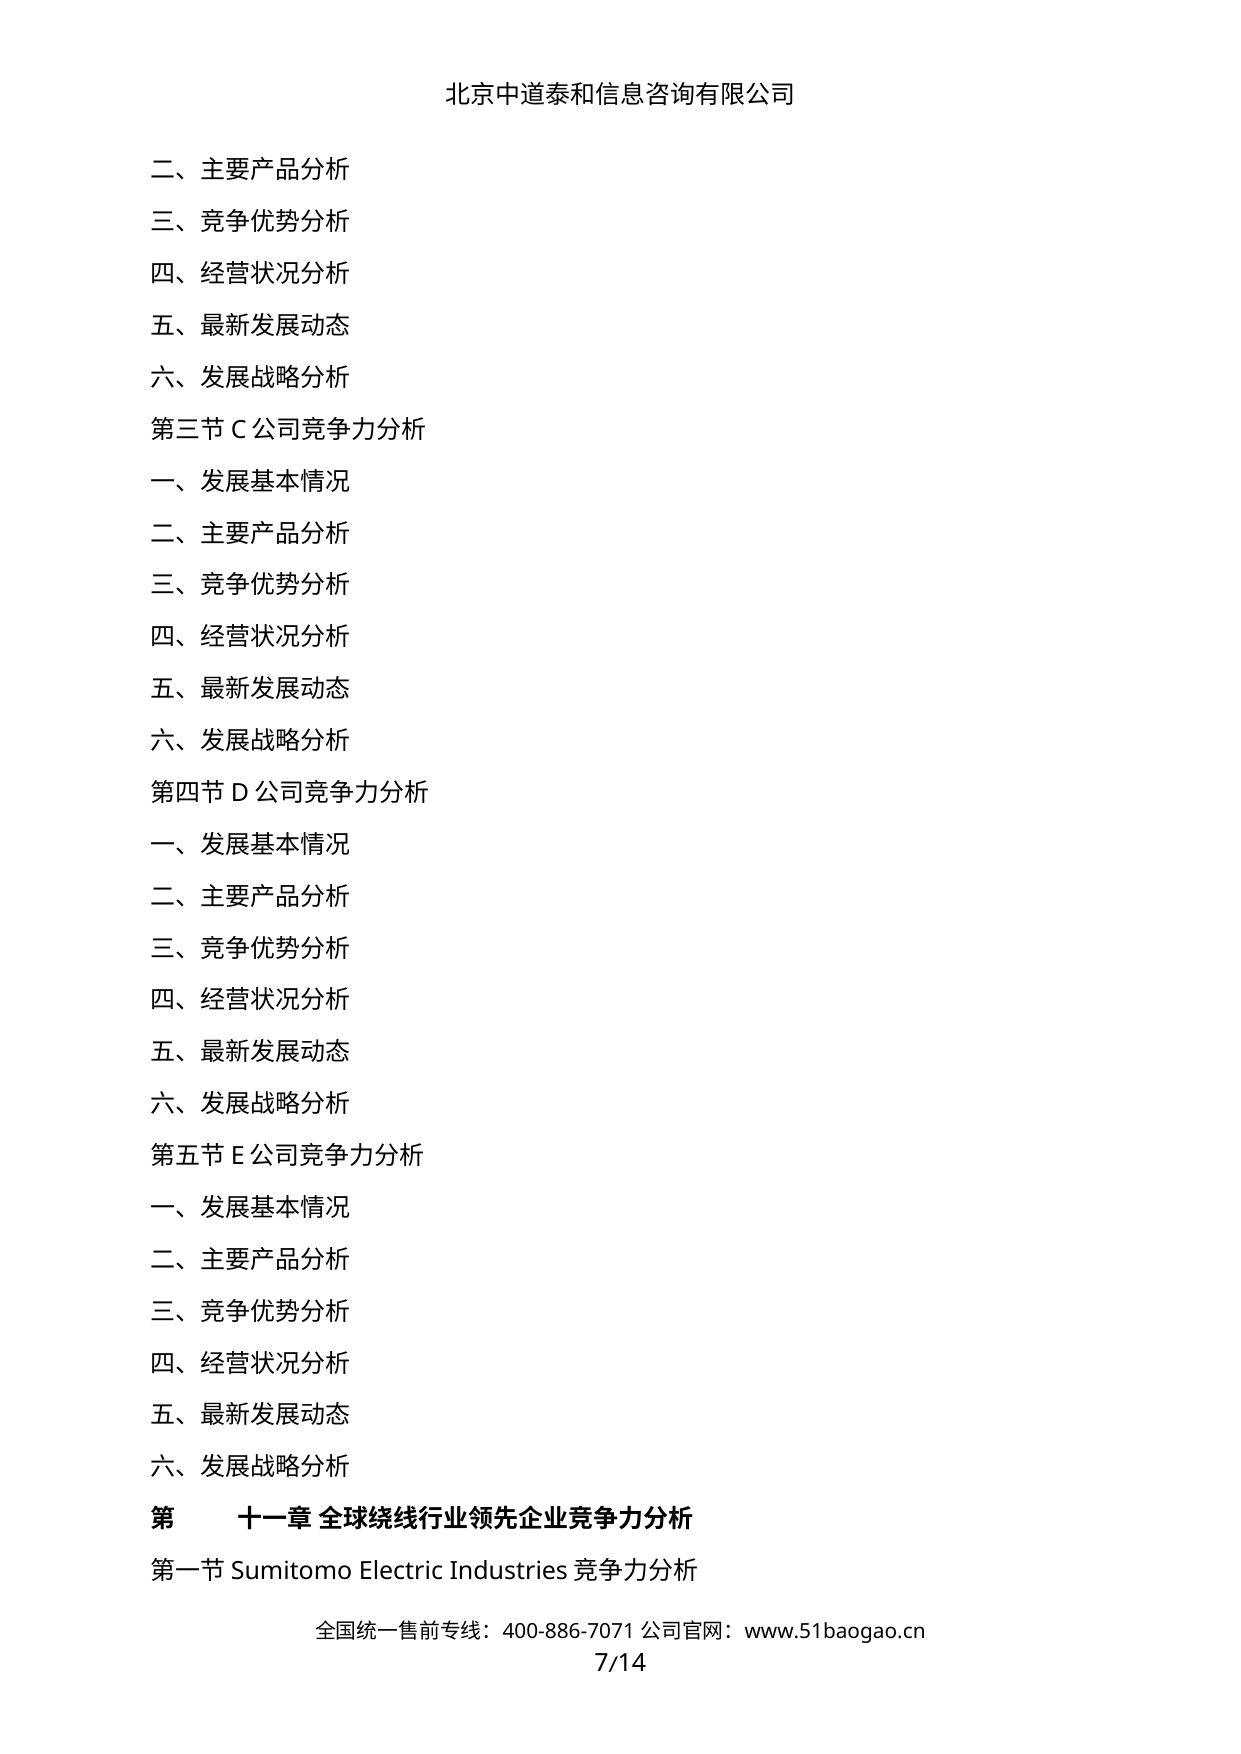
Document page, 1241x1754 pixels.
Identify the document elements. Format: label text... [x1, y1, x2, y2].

text 二、主要产品分析 [150, 513, 1090, 549]
text 第五节 E公司竞争力分析 [150, 1136, 1090, 1172]
text 六、发展战略分析 [150, 1447, 1090, 1483]
text 四、经营状况分析 [150, 1343, 1090, 1379]
text 六、发展战略分析 [150, 357, 1090, 394]
text 一、发展基本情况 [150, 1187, 1090, 1224]
text 第四节 D公司竞争力分析 [150, 772, 1090, 809]
text 五、最新发展动态 [150, 1395, 1090, 1431]
text 五、最新发展动态 [150, 1032, 1090, 1068]
text 二、主要产品分析 [150, 150, 1090, 186]
text 六、发展战略分析 [150, 721, 1090, 757]
text 第 十一章 全球绕线行业领先企业竞争力分析 [150, 1499, 1090, 1535]
text 四、经营状况分析 [150, 617, 1090, 653]
text 一、发展基本情况 [150, 461, 1090, 497]
text 第一节 Sumitomo Electric Industries竞争力分析 [150, 1551, 1090, 1587]
text 第三节 C公司竞争力分析 [150, 409, 1090, 446]
text 三、竞争优势分析 [150, 202, 1090, 238]
text 五、最新发展动态 [150, 306, 1090, 342]
text 四、经营状况分析 [150, 980, 1090, 1016]
text 三、竞争优势分析 [150, 565, 1090, 601]
text 三、竞争优势分析 [150, 928, 1090, 964]
text 五、最新发展动态 [150, 669, 1090, 705]
text 三、竞争优势分析 [150, 1291, 1090, 1327]
text 二、主要产品分析 [150, 1239, 1090, 1276]
text 六、发展战略分析 [150, 1084, 1090, 1120]
text 一、发展基本情况 [150, 824, 1090, 861]
text 四、经营状况分析 [150, 254, 1090, 290]
text 二、主要产品分析 [150, 876, 1090, 912]
